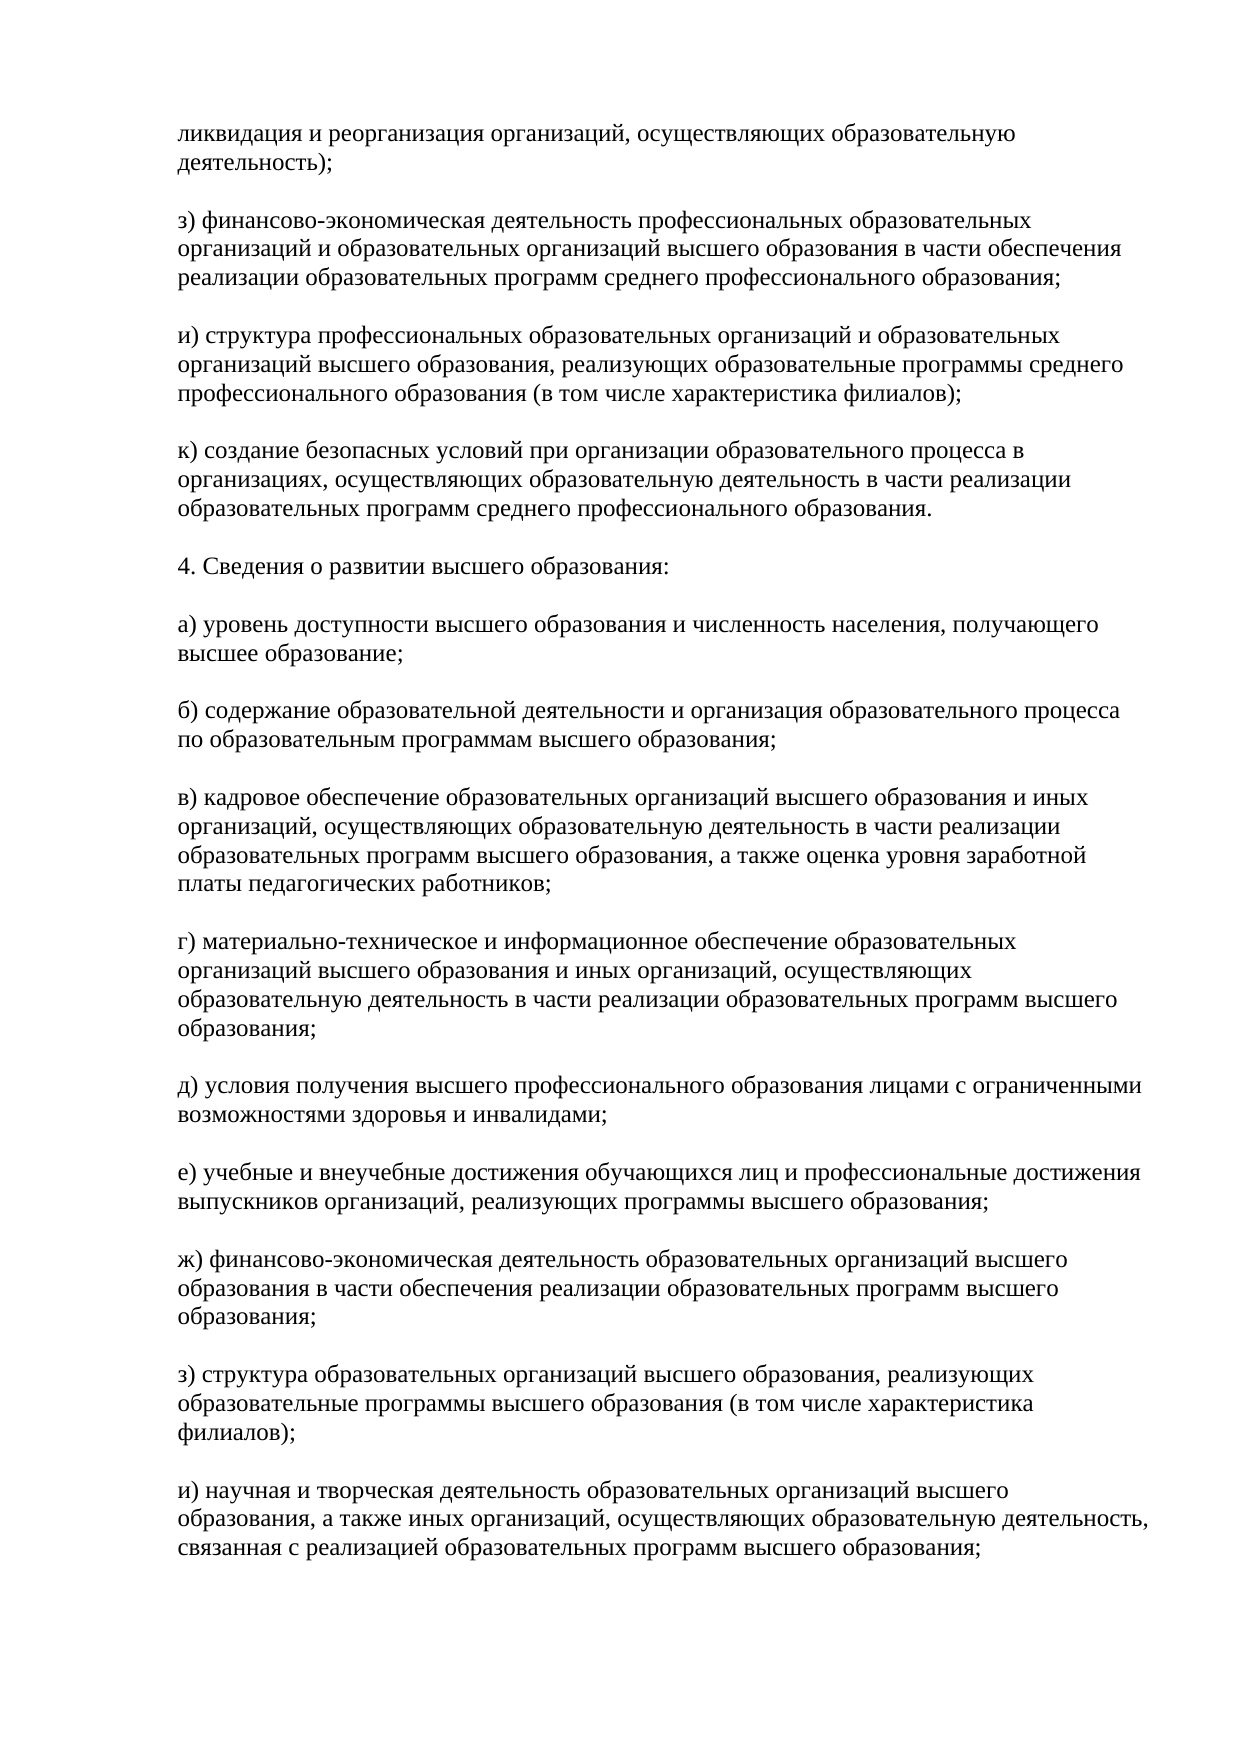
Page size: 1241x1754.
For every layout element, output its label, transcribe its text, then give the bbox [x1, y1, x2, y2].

text з) финансово-экономическая деятельность профессиональных образовательных организаций и образовательных организаций высшего образования в части обеспечения реализации образовательных программ среднего профессионального образования; [177, 205, 1152, 291]
text ж) финансово-экономическая деятельность образовательных организаций высшего образования в части обеспечения реализации образовательных программ высшего образования; [177, 1244, 1152, 1330]
text е) учебные и внеучебные достижения обучающихся лиц и профессиональные достижения выпускников организаций, реализующих программы высшего образования; [177, 1157, 1152, 1215]
text к) создание безопасных условий при организации образовательного процесса в организациях, осуществляющих образовательную деятельность в части реализации образовательных программ среднего профессионального образования. [177, 436, 1152, 522]
text б) содержание образовательной деятельности и организация образовательного процесса по образовательным программам высшего образования; [177, 696, 1152, 753]
text з) структура образовательных организаций высшего образования, реализующих образовательные программы высшего образования (в том числе характеристика филиалов); [177, 1359, 1152, 1446]
text в) кадровое обеспечение образовательных организаций высшего образования и иных организаций, осуществляющих образовательную деятельность в части реализации образовательных программ высшего образования, а также оценка уровня заработной платы педагогических работников; [177, 782, 1152, 897]
text д) условия получения высшего профессионального образования лицами с ограниченными возможностями здоровья и инвалидами; [177, 1071, 1152, 1128]
text и) научная и творческая деятельность образовательных организаций высшего образования, а также иных организаций, осуществляющих образовательную деятельность, связанная с реализацией образовательных программ высшего образования; [177, 1475, 1152, 1561]
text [177, 118, 1152, 176]
text и) структура профессиональных образовательных организаций и образовательных организаций высшего образования, реализующих образовательные программы среднего профессионального образования (в том числе характеристика филиалов); [177, 320, 1152, 406]
text г) материально-техническое и информационное обеспечение образовательных организаций высшего образования и иных организаций, осуществляющих образовательную деятельность в части реализации образовательных программ высшего образования; [177, 926, 1152, 1041]
text 4. Сведения о развитии высшего образования: [177, 551, 1152, 580]
text а) уровень доступности высшего образования и численность населения, получающего высшее образование; [177, 609, 1152, 666]
